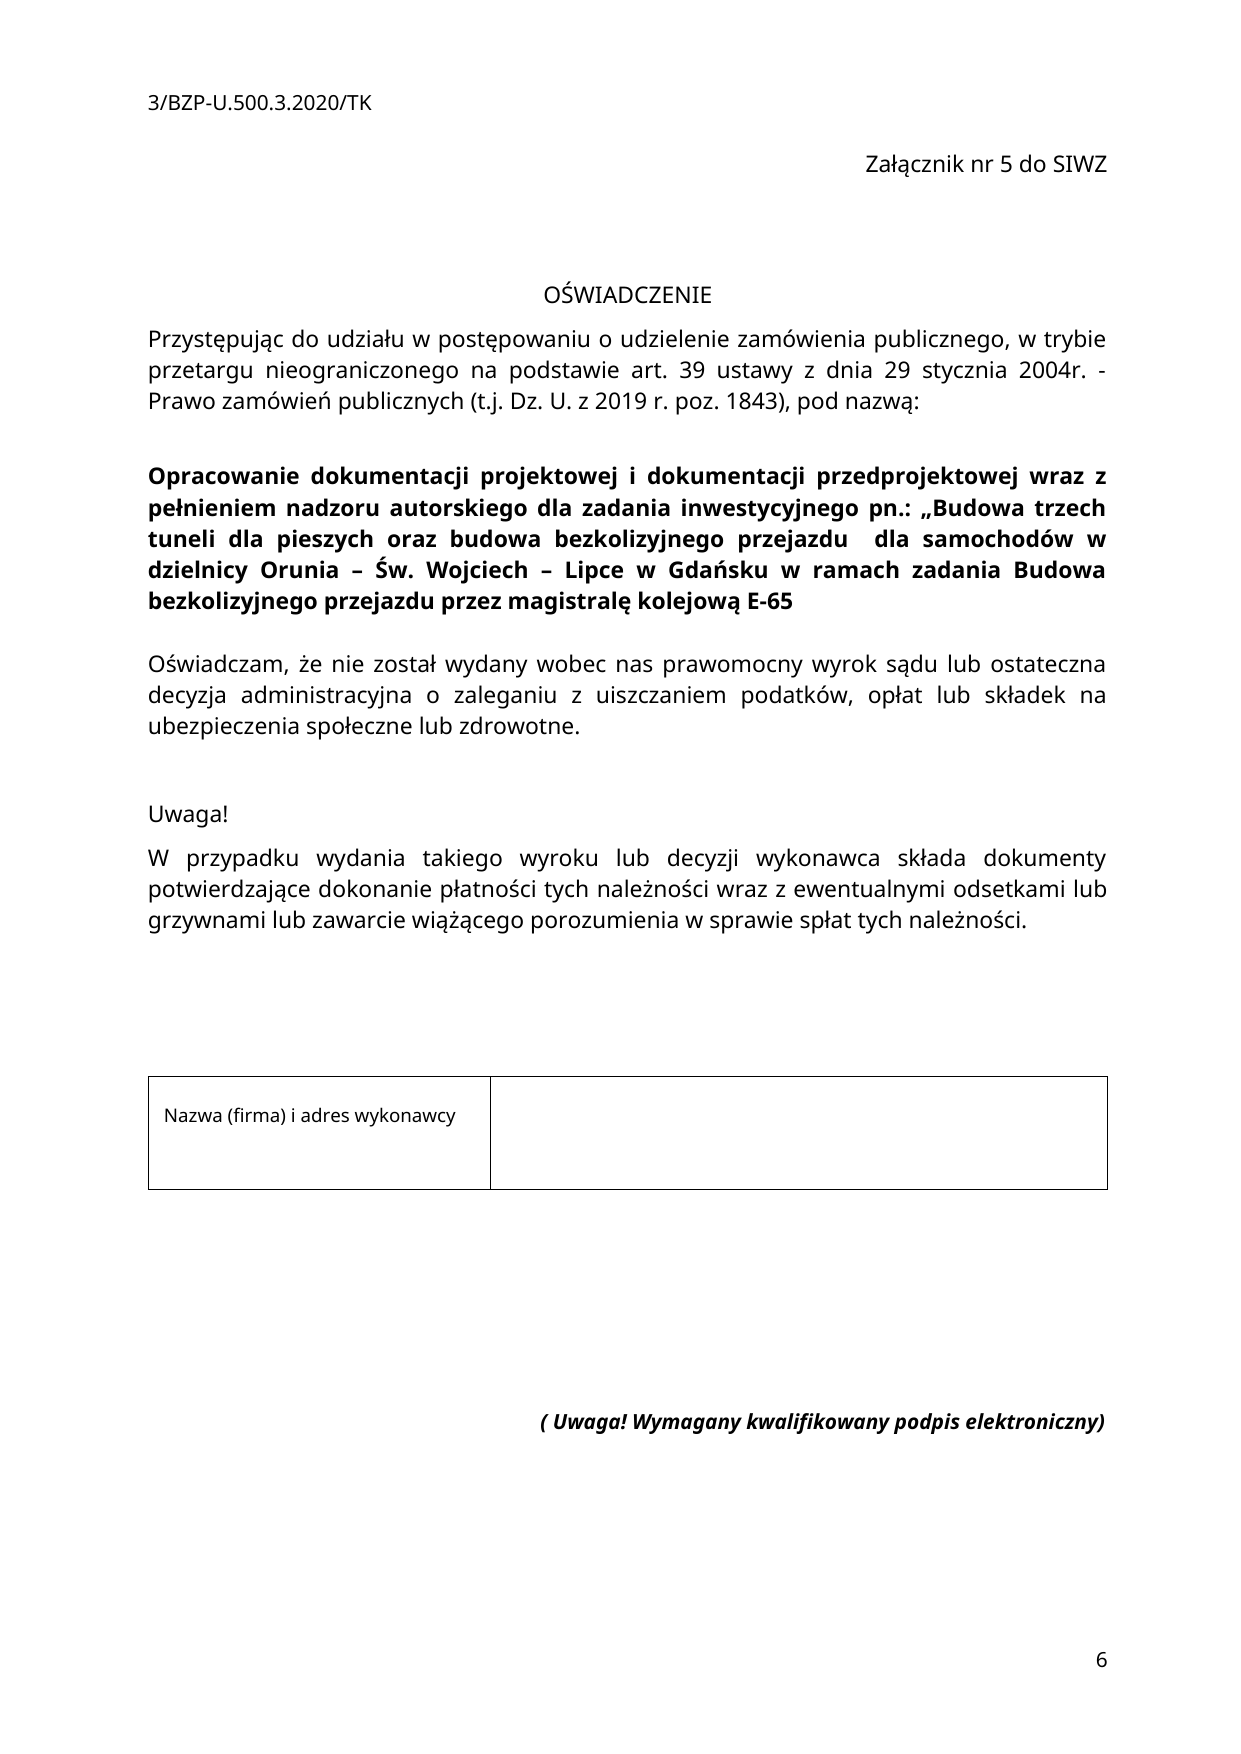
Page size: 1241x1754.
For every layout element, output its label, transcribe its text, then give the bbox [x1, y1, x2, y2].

text Przystępując do udziału w postępowaniu o udzielenie zamówienia publicznego, w trybie przetargu nieograniczonego na podstawie art. 39 ustawy z dnia 29 stycznia 2004r. - Prawo zamówień publicznych (t.j. Dz. U. z 2019 r. poz. 1843), pod nazwą: [148, 323, 1107, 416]
table_header [491, 1077, 1107, 1189]
text Uwaga! [148, 798, 1107, 829]
text OŚWIADCZENIE [148, 279, 1107, 310]
text Oświadczam, że nie został wydany wobec nas prawomocny wyrok sądu lub ostateczna decyzja administracyjna o zaleganiu z uiszczaniem podatków, opłat lub składek na ubezpieczenia społeczne lub zdrowotne. [148, 648, 1107, 741]
text ( Uwaga! Wymagany kwalifikowany podpis elektroniczny) [148, 1407, 1107, 1436]
table_header Nazwa (firma) i adres wykonawcy [149, 1077, 490, 1189]
text W przypadku wydania takiego wyroku lub decyzji wykonawca składa dokumenty potwierdzające dokonanie płatności tych należności wraz z ewentualnymi odsetkami lub grzywnami lub zawarcie wiążącego porozumienia w sprawie spłat tych należności. [148, 841, 1107, 935]
text Opracowanie dokumentacji projektowej i dokumentacji przedprojektowej wraz z pełnieniem nadzoru autorskiego dla zadania inwestycyjnego pn.: „Budowa trzech tuneli dla pieszych oraz budowa bezkolizyjnego przejazdu dla samochodów w dzielnicy Orunia – Św. Wojciech – Lipce w Gdańsku w ramach zadania Budowa bezkolizyjnego przejazdu przez magistralę kolejową E-65 [148, 460, 1107, 616]
text Załącznik nr 5 do SIWZ [148, 148, 1107, 179]
